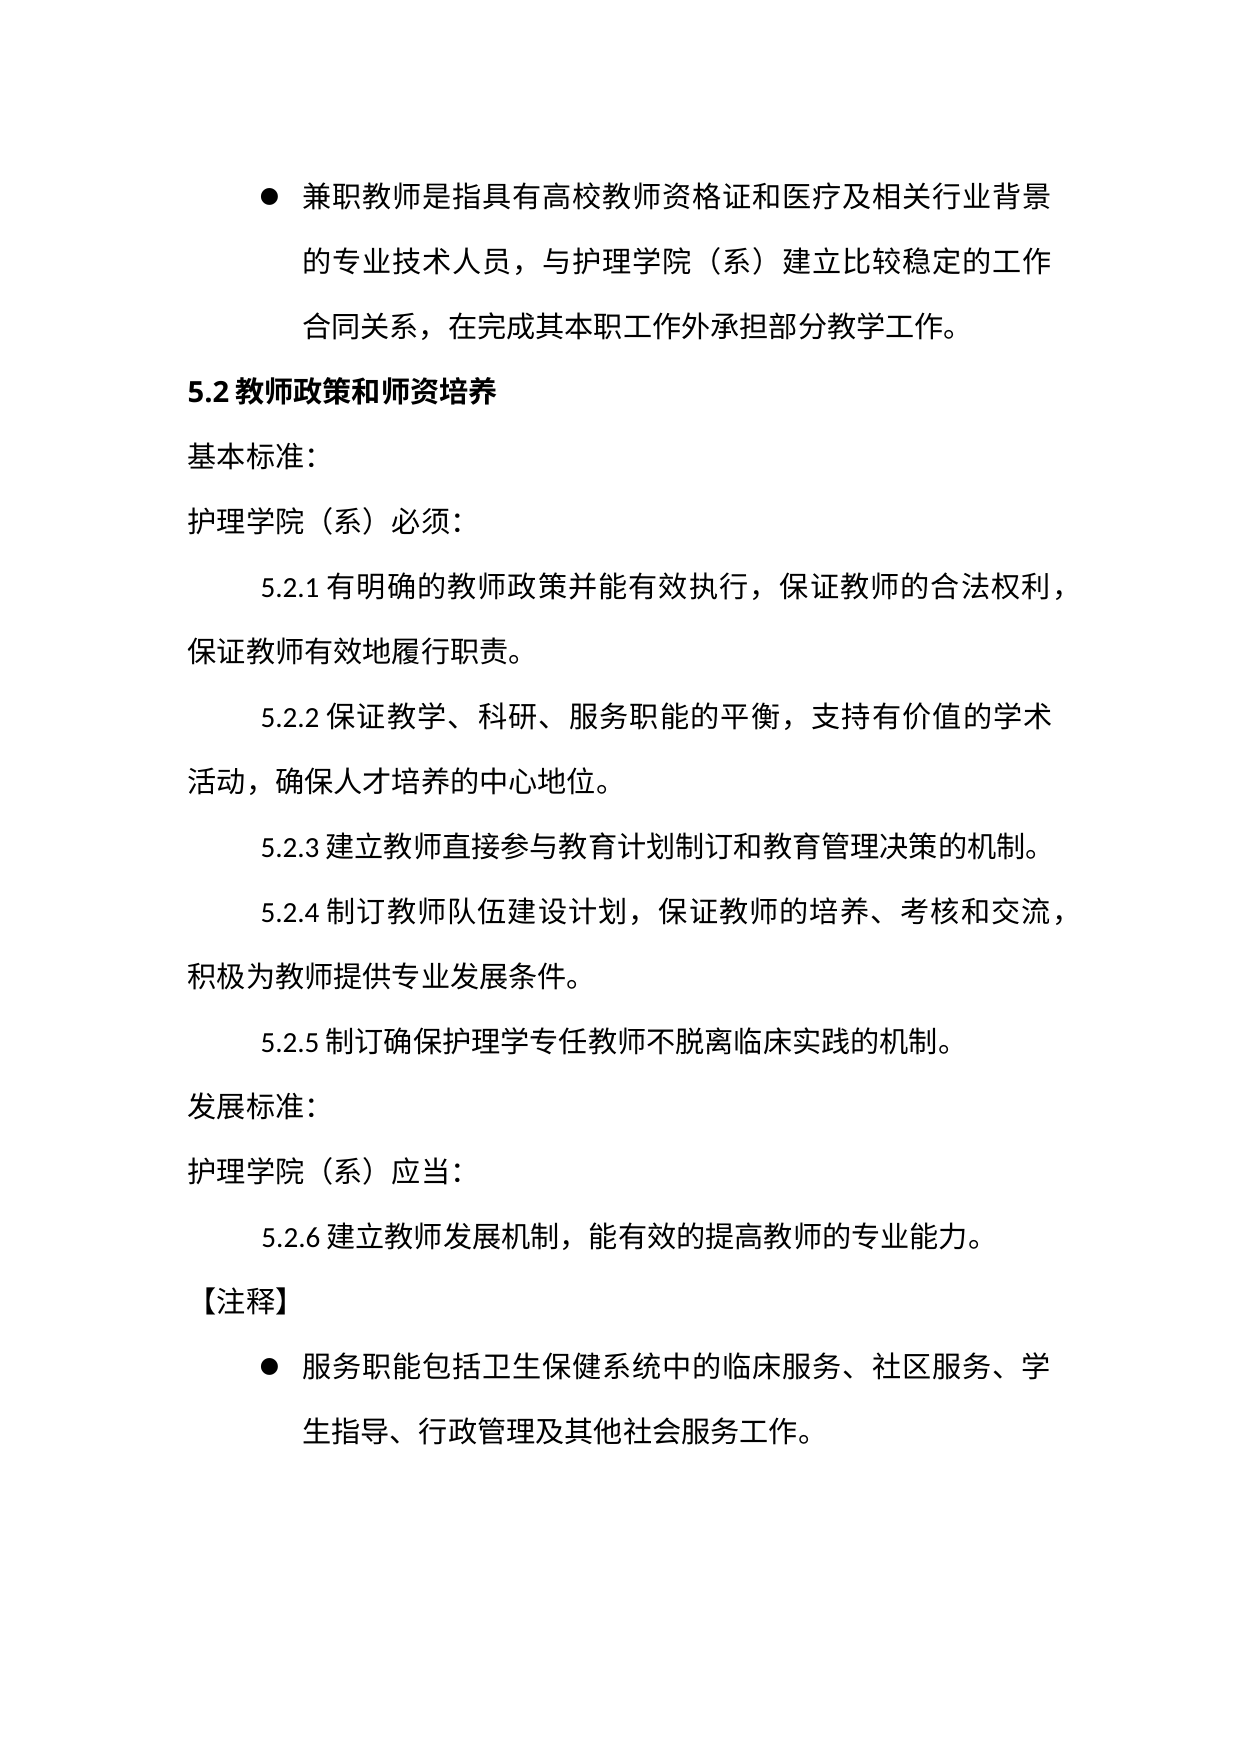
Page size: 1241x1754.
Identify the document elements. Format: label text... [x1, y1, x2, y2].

list 兼职教师是指具有高校教师资格证和医疗及相关行业背景的专业技术人员，与护理学院（系）建立比较稳定的工作合同关系，在完成其本职工作外承担部分教学工作。 [258, 162, 1053, 357]
text 基本标准： [187, 422, 1053, 487]
text 发展标准： [187, 1072, 1053, 1137]
text 5.2.6建立教师发展机制，能有效的提高教师的专业能力。 [187, 1202, 1053, 1267]
list 服务职能包括卫生保健系统中的临床服务、社区服务、学生指导、行政管理及其他社会服务工作。 [258, 1332, 1053, 1462]
text 5.2.1有明确的教师政策并能有效执行，保证教师的合法权利，保证教师有效地履行职责。 [187, 552, 1053, 682]
text 【注释】 [187, 1267, 1053, 1332]
text 5.2.2保证教学、科研、服务职能的平衡，支持有价值的学术活动，确保人才培养的中心地位。 [187, 682, 1053, 812]
subtitle 5.2教师政策和师资培养 [187, 357, 1053, 422]
text 护理学院（系）必须： [187, 487, 1053, 552]
text 5.2.5制订确保护理学专任教师不脱离临床实践的机制。 [187, 1007, 1053, 1072]
text 护理学院（系）应当： [187, 1137, 1053, 1202]
text 5.2.3建立教师直接参与教育计划制订和教育管理决策的机制。 [187, 812, 1053, 877]
text 5.2.4制订教师队伍建设计划，保证教师的培养、考核和交流，积极为教师提供专业发展条件。 [187, 877, 1053, 1007]
